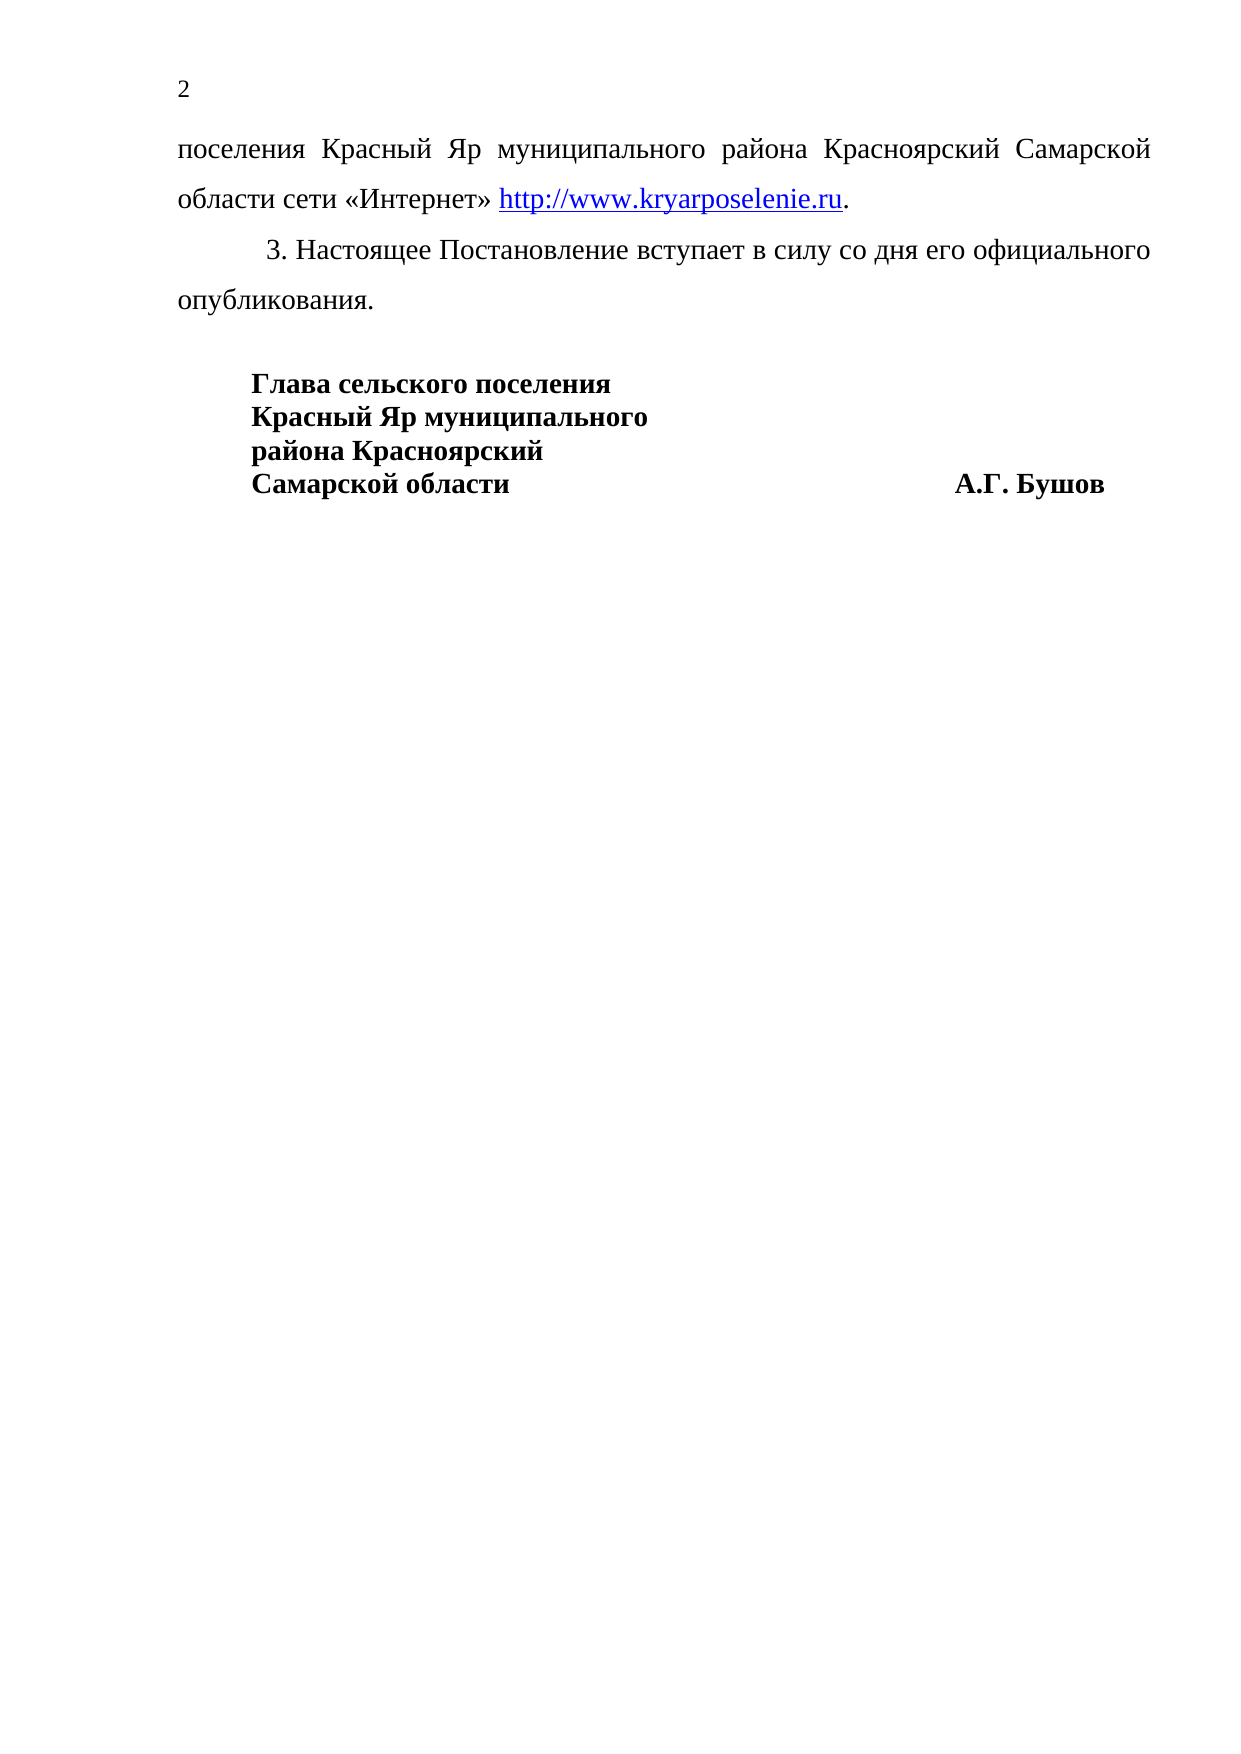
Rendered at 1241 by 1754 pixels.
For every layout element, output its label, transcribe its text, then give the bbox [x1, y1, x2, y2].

text Самарской области А.Г. Бушов [251, 467, 1152, 500]
text района Красноярский [251, 433, 1152, 467]
text 3. Настоящее Постановление вступает в силу со дня его официального опубликования. [177, 232, 1152, 316]
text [177, 131, 1152, 215]
text Глава сельского поселения [251, 366, 1152, 399]
text Красный Яр муниципального [251, 399, 1152, 433]
